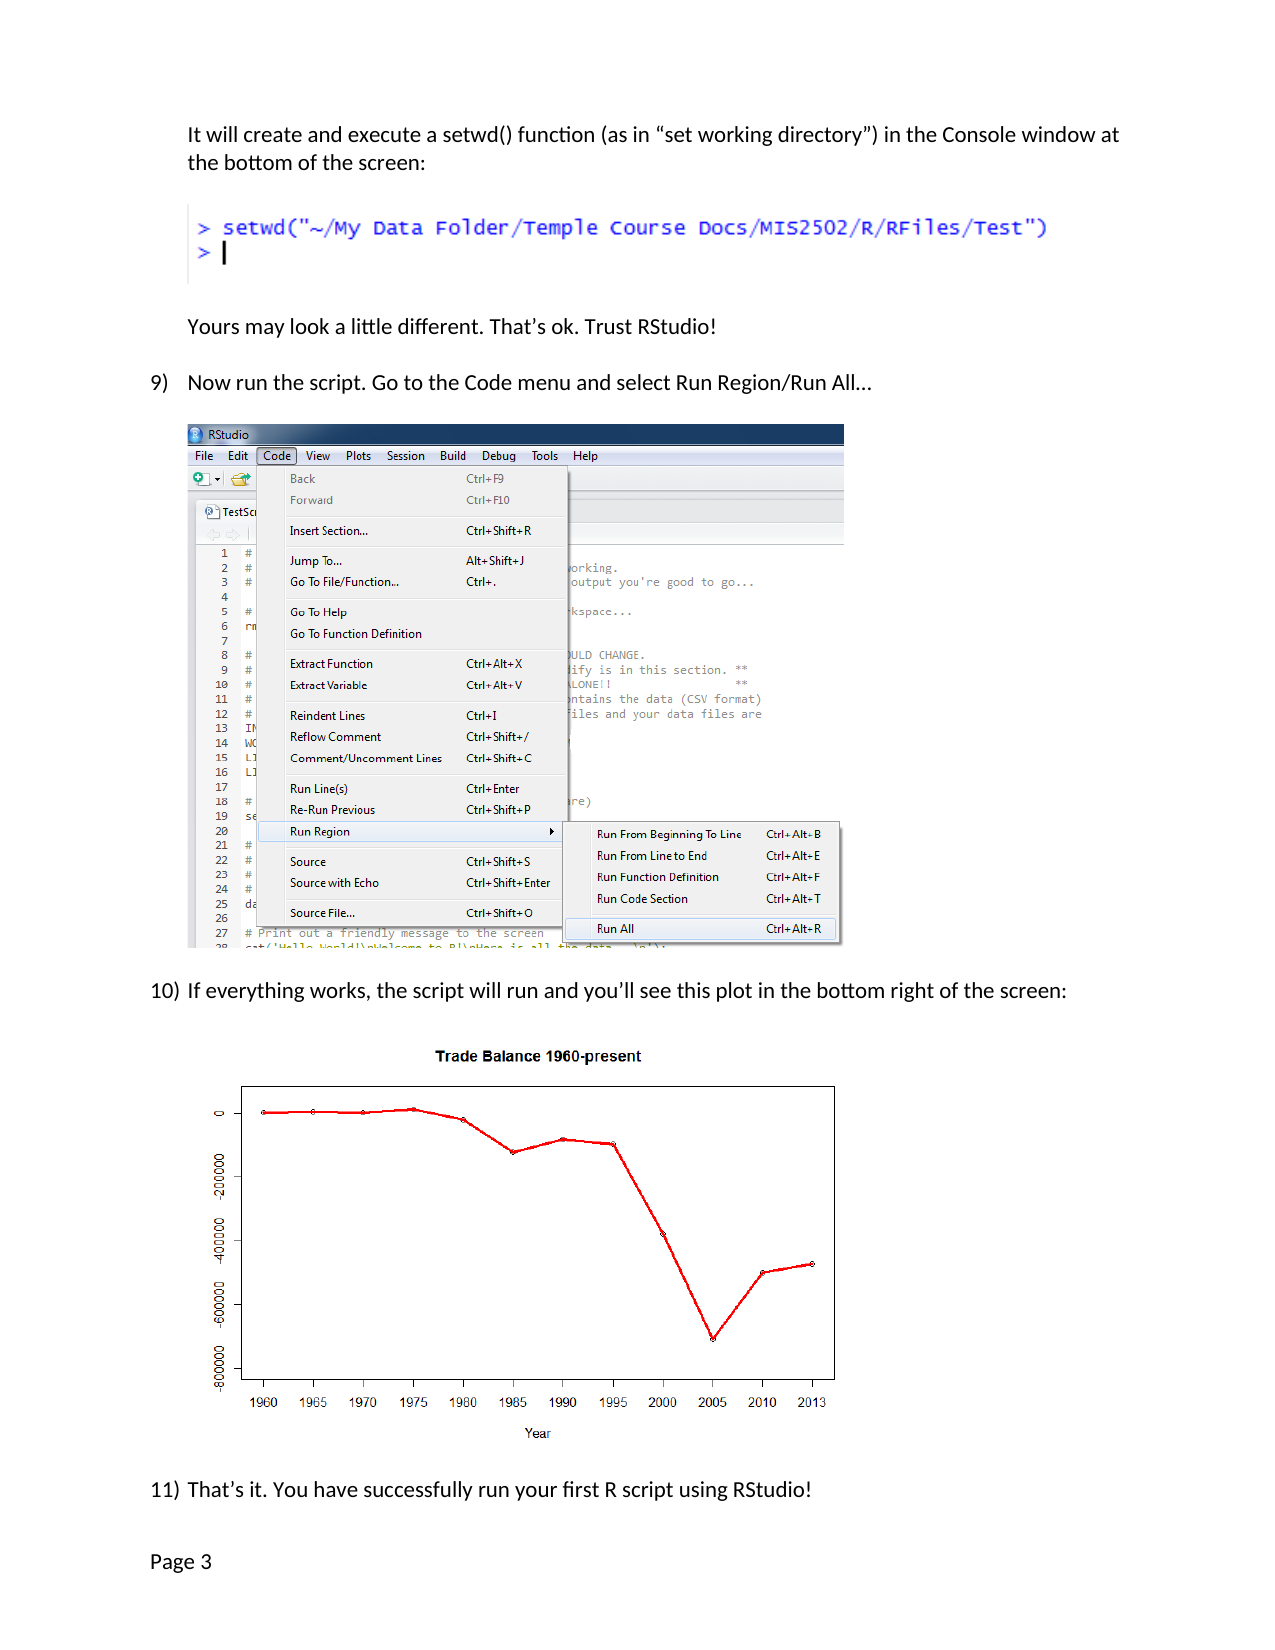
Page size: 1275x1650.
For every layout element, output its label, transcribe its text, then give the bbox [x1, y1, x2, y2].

picture [187, 1032, 855, 1447]
list That’s it. You have successfully run your first R script using RStudio! [150, 1475, 1125, 1503]
picture [187, 424, 844, 948]
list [150, 120, 1125, 368]
picture [187, 204, 1060, 284]
